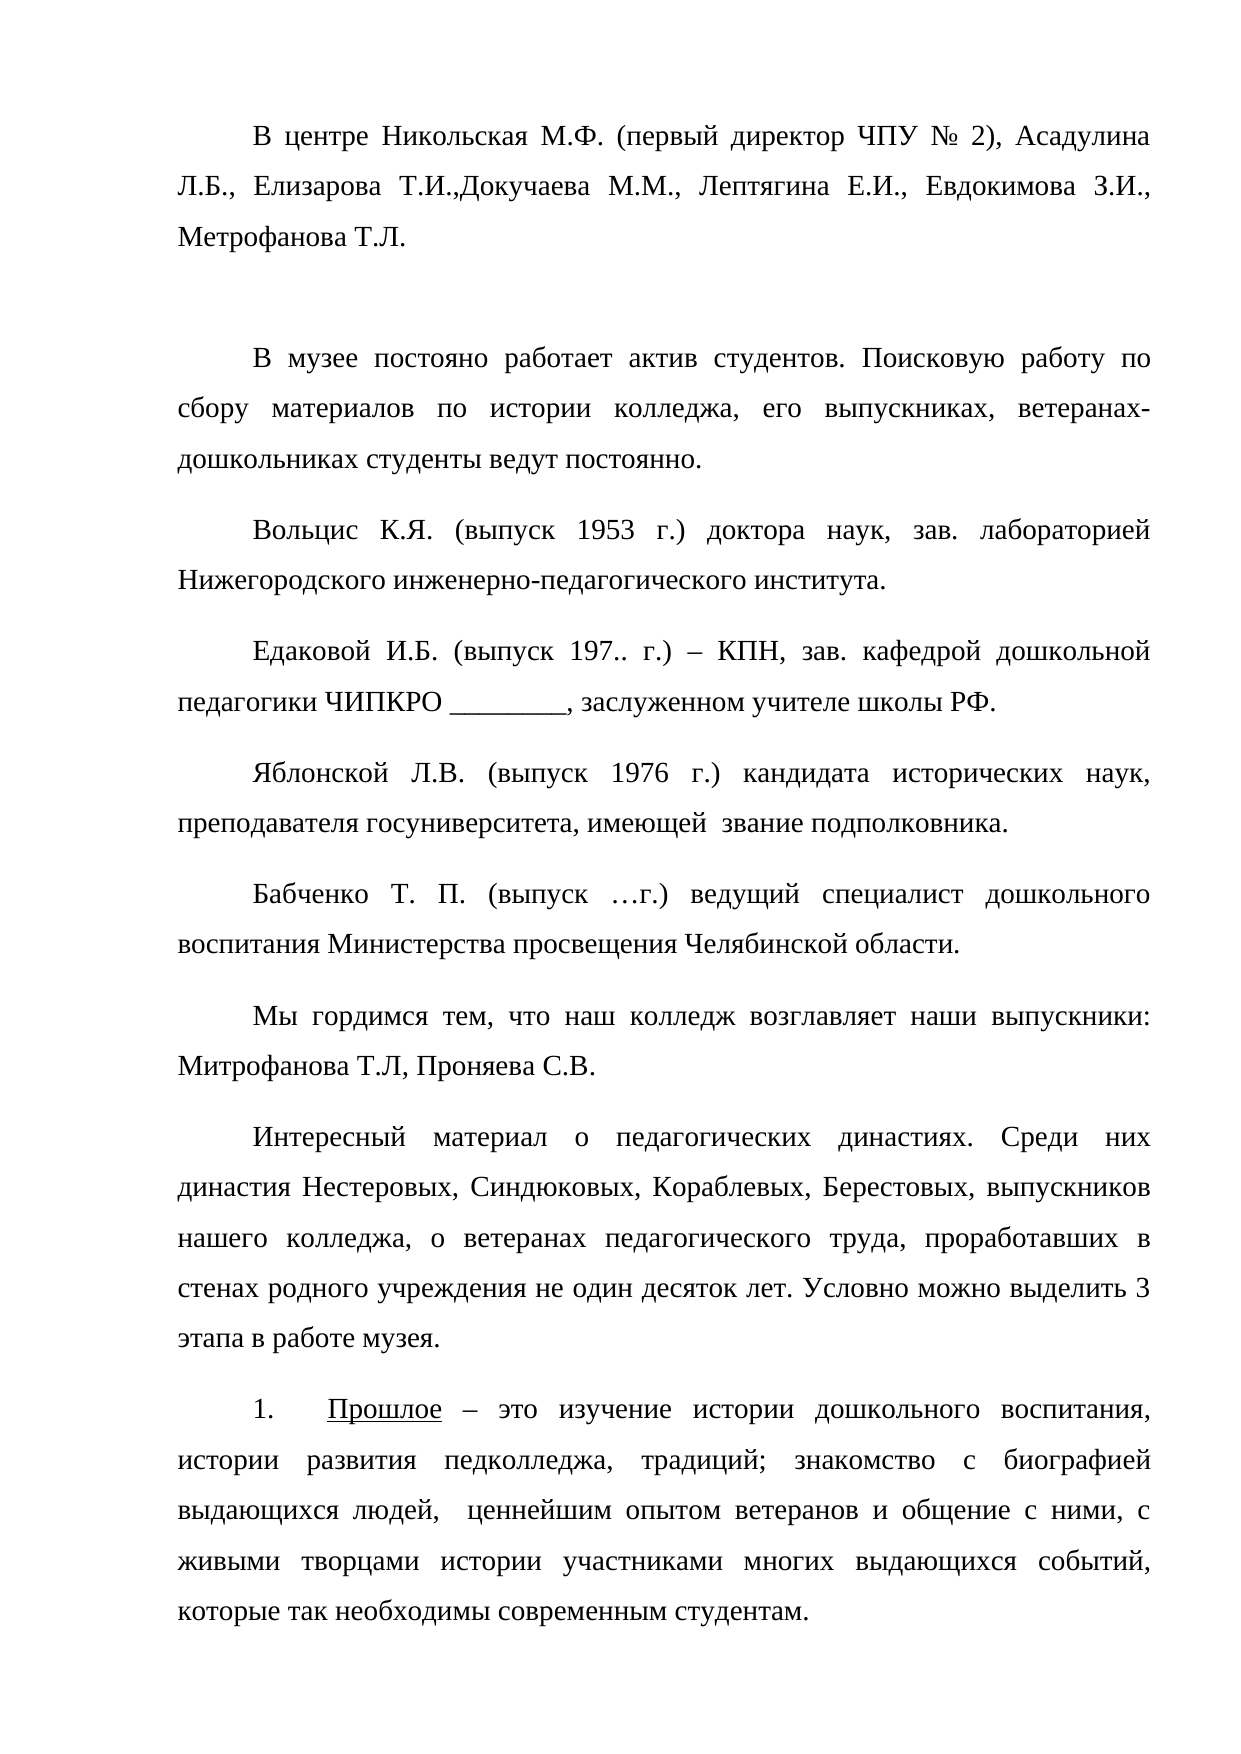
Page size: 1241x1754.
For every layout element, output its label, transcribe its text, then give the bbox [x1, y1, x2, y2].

text Вольцис К.Я. (выпуск 1953 г.) доктора наук, зав. лабораторией Нижегородского инженерно-педагогического института. [177, 512, 1152, 596]
text Бабченко Т. П. (выпуск …г.) ведущий специалист дошкольного воспитания Министерства просвещения Челябинской области. [177, 876, 1152, 960]
text В музее постояно работает актив студентов. Поисковую работу по сбору материалов по истории колледжа, его выпускниках, ветеранах-дошкольниках студенты ведут постоянно. [177, 340, 1152, 474]
text Интересный материал о педагогических династиях. Среди них династия Нестеровых, Синдюковых, Кораблевых, Берестовых, выпускников нашего колледжа, о ветеранах педагогического труда, проработавших в стенах родного учреждения не один десяток лет. Условно можно выделить 3 этапа в работе музея. [177, 1119, 1152, 1354]
list Прошлое – это изучение истории дошкольного воспитания, истории развития педколледжа, традиций; знакомство с биографией выдающихся людей, ценнейшим опытом ветеранов и общение с ними, с живыми творцами истории участниками многих выдающихся событий, которые так необходимы современным студентам. [177, 1392, 1152, 1626]
text В центре Никольская М.Ф. (первый директор ЧПУ № 2), Асадулина Л.Б., Елизарова Т.И.,Докучаева М.М., Лептягина Е.И., Евдокимова З.И., Метрофанова Т.Л. [177, 118, 1152, 252]
text Едаковой И.Б. (выпуск 197.. г.) – КПН, зав. кафедрой дошкольной педагогики ЧИПКРО ________, заслуженном учителе школы РФ. [177, 633, 1152, 717]
text Мы гордимся тем, что наш колледж возглавляет наши выпускники: Митрофанова Т.Л, Проняева С.В. [177, 998, 1152, 1082]
text Яблонской Л.В. (выпуск 1976 г.) кандидата исторических наук, преподавателя госуниверситета, имеющей звание подполковника. [177, 755, 1152, 839]
